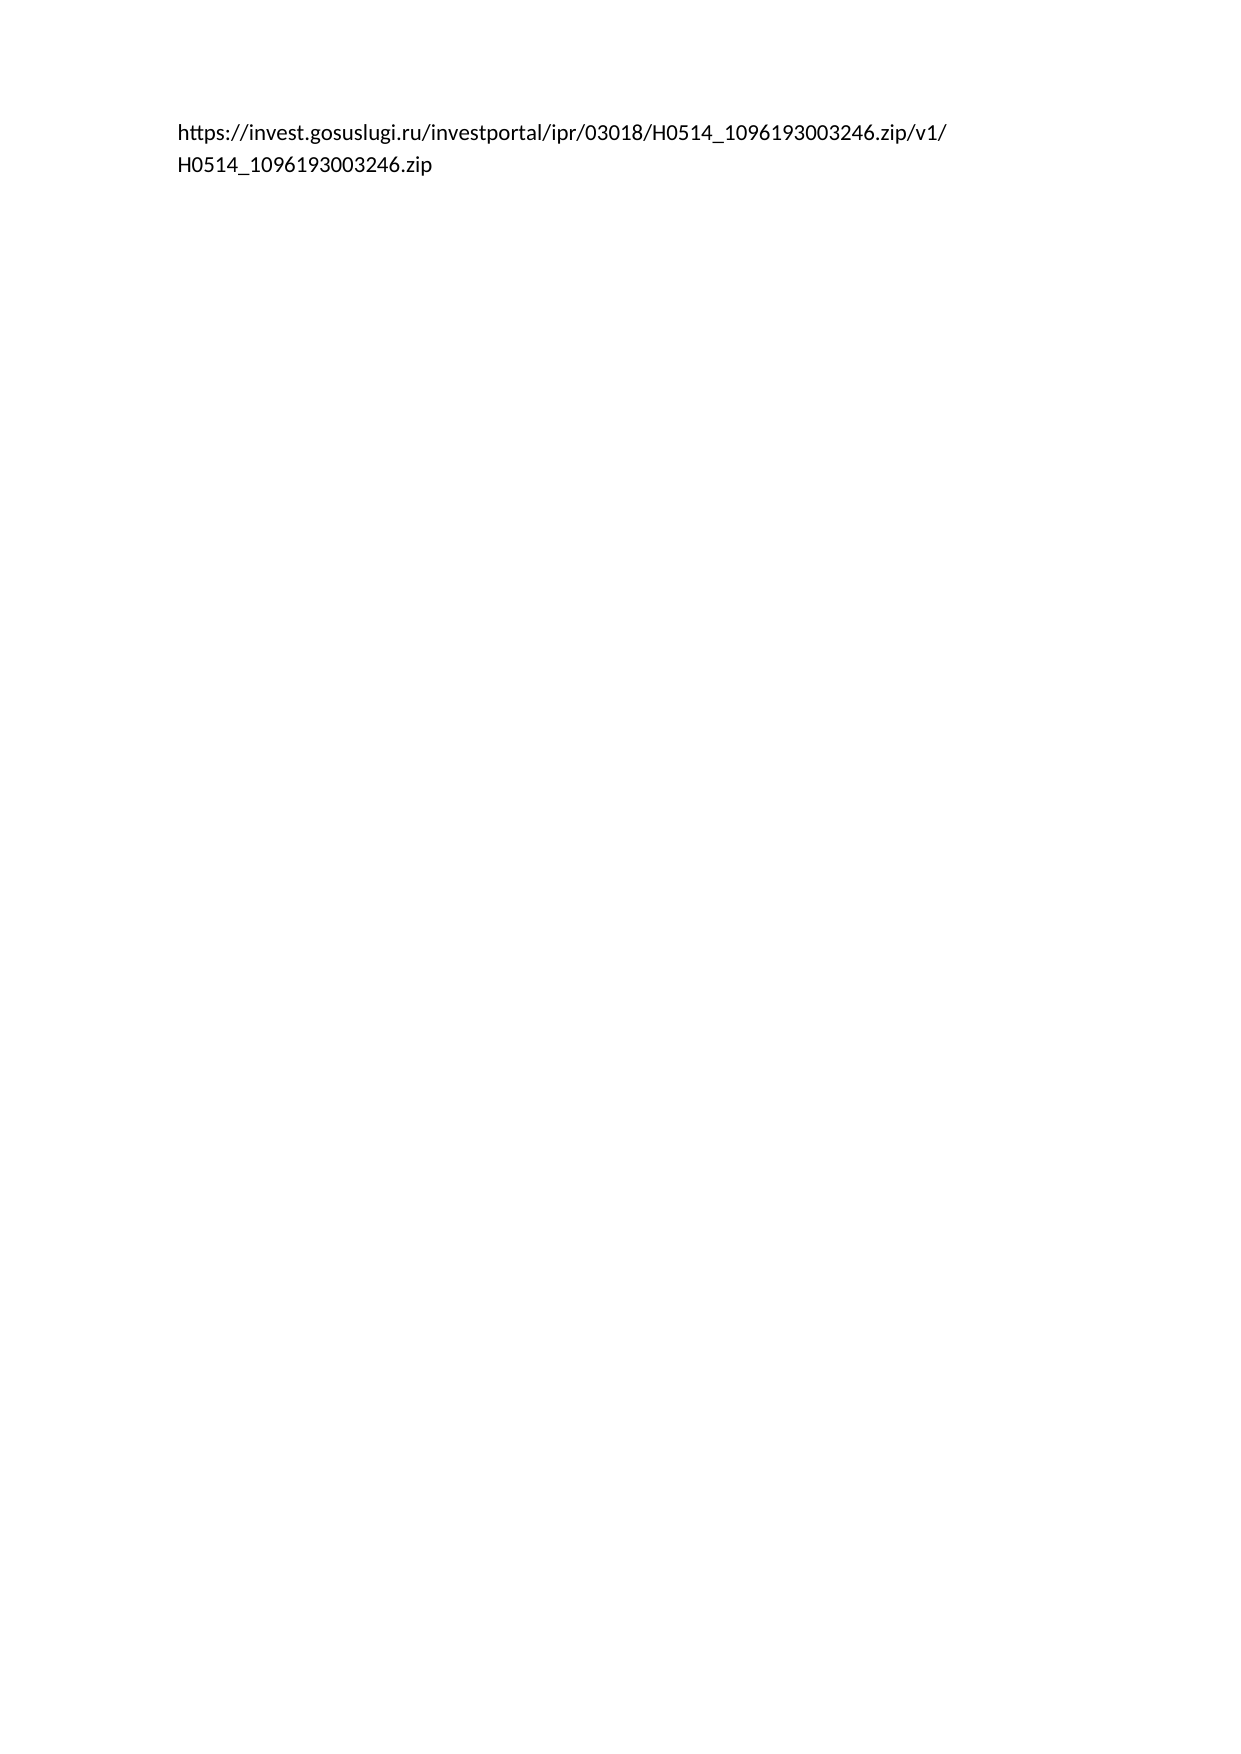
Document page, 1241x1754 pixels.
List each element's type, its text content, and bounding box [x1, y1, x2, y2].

text https://invest.gosuslugi.ru/investportal/ipr/03018/Н0514_1096193003246.zip/v1/Н0514_1096193003246.zip [177, 118, 1152, 178]
